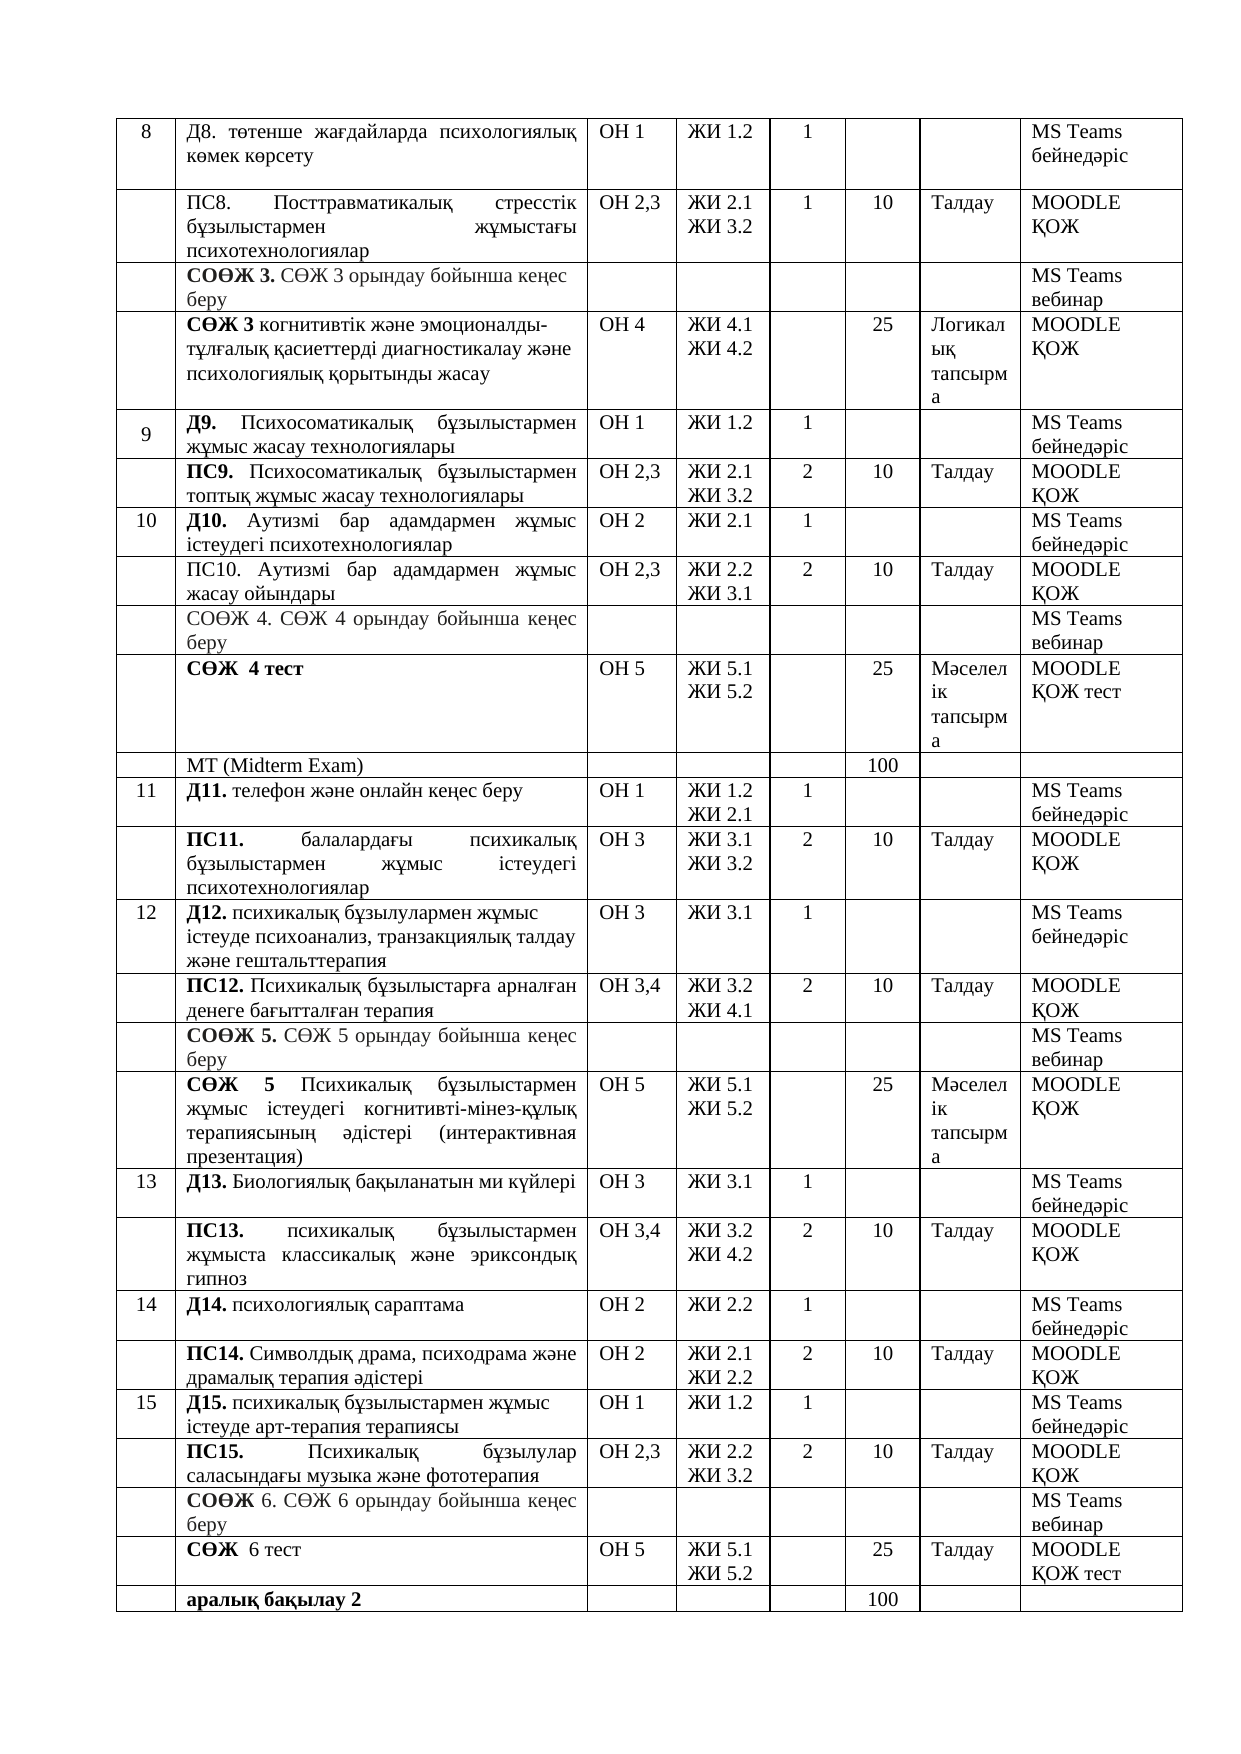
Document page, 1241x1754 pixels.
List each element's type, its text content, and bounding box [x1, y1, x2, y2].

table_cell СОӨЖ 3. СӨЖ 3 орындау бойынша кеңес беру [227, 263, 587, 311]
table_cell Д10. Аутизмі бар адамдармен жұмыс істеудегі психотехнологиялар [176, 508, 587, 556]
table_cell [771, 312, 845, 408]
table_cell MS Teams бейнедәріс [1021, 1169, 1182, 1217]
table_cell СОӨЖ 5. СӨЖ 5 орындау бойынша кеңес беру [227, 1023, 587, 1071]
table_cell ЖИ 5.1 ЖИ 5.2 [677, 1537, 769, 1585]
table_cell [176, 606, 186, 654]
table_cell MOODLE ҚОЖ [1021, 1072, 1182, 1168]
table_cell [771, 1537, 845, 1585]
table_cell [921, 606, 1020, 654]
table_cell [846, 900, 919, 972]
table_cell 1 [771, 1169, 845, 1217]
table_cell 13 [117, 1169, 175, 1217]
table_cell ЖИ 3.2 ЖИ 4.2 [677, 1218, 769, 1290]
table_cell Д14. психологиялық сараптама [176, 1291, 587, 1339]
table_cell Д9. Психосоматикалық бұзылыстармен жұмыс жасау технологиялары [176, 410, 587, 458]
table_cell ЖИ 4.1 ЖИ 4.2 [677, 312, 769, 408]
table_cell СӨЖ 6 тест [176, 1537, 587, 1585]
table_cell ОН 4 [588, 312, 676, 408]
table_cell Талдау [921, 190, 1020, 262]
table_cell [921, 1390, 1020, 1438]
table_cell СӨЖ 3 когнитивтік және эмоционалды-тұлғалық қасиеттерді диагностикалау және психологиялық қорытынды жасау [176, 312, 587, 408]
table_cell [846, 410, 919, 458]
table_cell [771, 655, 845, 752]
table_cell ПС11. балалардағы психикалық бұзылыстармен жұмыс істеудегі психотехнологиялар [176, 827, 587, 899]
table_cell ПС12. Психикалық бұзылыстарға арналған денеге бағытталған терапия [176, 974, 587, 1022]
table_cell Талдау [921, 1439, 1020, 1487]
table_cell [771, 1072, 845, 1168]
table_cell Д11. телефон және онлайн кеңес беру [176, 778, 587, 826]
table_cell MS Teams вебинар [1021, 1488, 1182, 1536]
table_cell MOODLE ҚОЖ [1021, 557, 1182, 605]
table_cell Талдау [921, 557, 1020, 605]
table_cell ЖИ 3.2 ЖИ 4.1 [677, 974, 769, 1022]
table_cell ЖИ 2.2 ЖИ 3.1 [677, 557, 769, 605]
table_cell ОН 5 [588, 1537, 676, 1585]
table_cell [771, 1586, 845, 1611]
table_cell [677, 263, 769, 311]
table_cell ОН 1 [588, 410, 676, 458]
table_cell 2 [771, 827, 845, 899]
table_cell [846, 1390, 919, 1438]
table_cell MS Teams бейнедәріс [1021, 1291, 1182, 1339]
table_cell [771, 606, 845, 654]
table_cell [117, 1537, 175, 1585]
table_cell MS Teams бейнедәріс [1021, 1390, 1182, 1438]
table_cell 1 [771, 508, 845, 556]
table_cell [921, 508, 1020, 556]
table_cell [771, 263, 845, 311]
table_cell [771, 753, 845, 777]
table_cell [846, 1169, 919, 1217]
table_cell 25 [846, 1537, 919, 1585]
table_cell [771, 1023, 845, 1071]
table_cell 8 [117, 119, 175, 189]
table_cell [921, 263, 1020, 311]
table_cell ОН 1 [588, 1390, 676, 1438]
table_cell Талдау [921, 1537, 1020, 1585]
table_cell Талдау [921, 974, 1020, 1022]
table_cell ОН 3,4 [588, 974, 676, 1022]
table_cell 11 [117, 778, 175, 826]
table_cell [117, 312, 175, 408]
table_cell MS Teams бейнедәріс [1021, 119, 1182, 189]
table_cell 2 [771, 1218, 845, 1290]
table_cell MS Teams вебинар [1021, 606, 1182, 654]
table_cell [921, 1291, 1020, 1339]
table_cell 10 [846, 1218, 919, 1290]
table_cell 2 [771, 1341, 845, 1389]
table_cell 1 [771, 410, 845, 458]
table_cell [588, 753, 676, 777]
table_cell ОН 1 [588, 119, 676, 189]
table_cell [117, 263, 175, 311]
table_cell 25 [846, 1072, 919, 1168]
table_cell MS Teams вебинар [1021, 263, 1182, 311]
table_cell [921, 900, 1020, 972]
table_cell [117, 1586, 175, 1611]
table_cell ОН 3,4 [588, 1218, 676, 1290]
table_cell Талдау [921, 1341, 1020, 1389]
table_cell MOODLE ҚОЖ [1021, 1439, 1182, 1487]
table_cell 1 [771, 190, 845, 262]
table_cell [117, 827, 175, 899]
table_cell MOODLE ҚОЖ [1021, 974, 1182, 1022]
table_cell 15 [117, 1390, 175, 1438]
table_cell [588, 1488, 676, 1536]
table_cell MS Teams бейнедәріс [1021, 508, 1182, 556]
table_cell [921, 1023, 1020, 1071]
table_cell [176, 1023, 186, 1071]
table_cell ЖИ 2.2 ЖИ 3.2 [677, 1439, 769, 1487]
table_cell [921, 753, 1020, 777]
table_cell Талдау [921, 1218, 1020, 1290]
table_cell [921, 1488, 1020, 1536]
table_cell ЖИ 5.1 ЖИ 5.2 [677, 1072, 769, 1168]
table_cell ЖИ 2.1 ЖИ 3.2 [677, 190, 769, 262]
table_cell [846, 778, 919, 826]
table_cell Д8. төтенше жағдайларда психологиялық көмек көрсету [176, 119, 587, 189]
table_cell 9 [117, 410, 175, 458]
table_cell [846, 119, 919, 189]
table_cell ОН 2,3 [588, 459, 676, 507]
table_cell 2 [771, 1439, 845, 1487]
table_cell 1 [771, 119, 845, 189]
table_cell 25 [846, 312, 919, 408]
table_cell [921, 119, 1020, 189]
table_cell [846, 1488, 919, 1536]
table_cell [1021, 753, 1182, 777]
table_cell [846, 1023, 919, 1071]
table_cell [588, 1023, 676, 1071]
table_cell [846, 1291, 919, 1339]
table_cell [846, 606, 919, 654]
table_cell ОН 2 [588, 1341, 676, 1389]
table_cell [921, 778, 1020, 826]
table_cell MOODLE ҚОЖ [1021, 1341, 1182, 1389]
table_cell СӨЖ 4 тест [176, 655, 587, 752]
table_cell [117, 974, 175, 1022]
table_cell ОН 2,3 [588, 1439, 676, 1487]
table_cell ПС8. Посттравматикалық стресстік бұзылыстармен жұмыстағы психотехнологиялар [176, 190, 587, 262]
table_cell аралық бақылау 2 [176, 1586, 587, 1611]
table_cell ЖИ 2.1 [677, 508, 769, 556]
table_cell [588, 1586, 676, 1611]
table_cell 1 [771, 900, 845, 972]
table_cell Д13. Биологиялық бақыланатын ми күйлері [176, 1169, 587, 1217]
table_cell [677, 1488, 769, 1536]
table_cell [117, 1488, 175, 1536]
table_cell MS Teams бейнедәріс [1021, 410, 1182, 458]
table_cell 10 [117, 508, 175, 556]
table_cell ЖИ 5.1 ЖИ 5.2 [677, 655, 769, 752]
table_cell СӨЖ 5 Психикалық бұзылыстармен жұмыс істеудегі когнитивті-мінез-құлық терапиясының әдістері (интерактивная презентация) [176, 1072, 587, 1168]
table_cell ОН 2,3 [588, 557, 676, 605]
table_cell ПС9. Психосоматикалық бұзылыстармен топтық жұмыс жасау технологиялары [176, 459, 587, 507]
table_cell 10 [846, 1341, 919, 1389]
table_cell ЖИ 1.2 ЖИ 2.1 [677, 778, 769, 826]
table_cell MS Teams бейнедәріс [1021, 778, 1182, 826]
table_cell MOODLE ҚОЖ [1021, 459, 1182, 507]
table_cell [588, 606, 676, 654]
table_cell [771, 1488, 845, 1536]
table_cell 10 [846, 1439, 919, 1487]
table_cell [117, 557, 175, 605]
table_cell Талдау [921, 827, 1020, 899]
table_cell ПС10. Аутизмі бар адамдармен жұмыс жасау ойындары [176, 557, 587, 605]
table_cell 2 [771, 974, 845, 1022]
table_cell ЖИ 1.2 [677, 119, 769, 189]
table_cell ЖИ 1.2 [677, 1390, 769, 1438]
table_cell [117, 190, 175, 262]
table_cell 2 [771, 557, 845, 605]
table_cell ПС14. Символдық драма, психодрама және драмалық терапия әдістері [176, 1341, 587, 1389]
table_cell [677, 753, 769, 777]
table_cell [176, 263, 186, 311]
table_cell МТ (Midterm Exam) [176, 753, 587, 777]
table_cell Мәселелік тапсырма [921, 1072, 1020, 1168]
table_cell Логикалық тапсырма [921, 312, 1020, 408]
table_cell Мәселелік тапсырма [921, 655, 1020, 752]
table_cell [117, 1218, 175, 1290]
table_cell [117, 1341, 175, 1389]
table_cell [921, 410, 1020, 458]
table_cell MOODLE ҚОЖ [1021, 1218, 1182, 1290]
table_cell [117, 606, 175, 654]
table_cell 1 [771, 1390, 845, 1438]
table_cell [921, 1169, 1020, 1217]
table_cell ЖИ 2.1 ЖИ 3.2 [677, 459, 769, 507]
table_cell ОН 5 [588, 1072, 676, 1168]
table_cell [921, 1586, 1020, 1611]
table_cell [1021, 1586, 1182, 1611]
table_cell Талдау [921, 459, 1020, 507]
table_cell [846, 508, 919, 556]
table_cell ОН 2 [588, 1291, 676, 1339]
table_cell [117, 459, 175, 507]
table_cell ОН 5 [588, 655, 676, 752]
table_cell 25 [846, 655, 919, 752]
table_cell Д15. психикалық бұзылыстармен жұмыс істеуде арт-терапия терапиясы [176, 1390, 587, 1438]
table_cell MS Teams бейнедәріс [1021, 900, 1182, 972]
table_cell ЖИ 2.2 [677, 1291, 769, 1339]
table_cell [846, 263, 919, 311]
table_cell ЖИ 2.1 ЖИ 2.2 [677, 1341, 769, 1389]
table_cell ОН 2 [588, 508, 676, 556]
table_cell ОН 3 [588, 1169, 676, 1217]
table_cell ОН 3 [588, 900, 676, 972]
table_cell 100 [846, 753, 919, 777]
table_cell 12 [117, 900, 175, 972]
table_cell 10 [846, 974, 919, 1022]
table_cell [677, 1586, 769, 1611]
table_cell [117, 1439, 175, 1487]
table_cell 10 [846, 459, 919, 507]
table_cell MOODLE ҚОЖ [1021, 190, 1182, 262]
table_cell 100 [846, 1586, 919, 1611]
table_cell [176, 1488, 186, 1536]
table_cell 10 [846, 557, 919, 605]
table_cell MOODLE ҚОЖ [1021, 312, 1182, 408]
table_cell ЖИ 3.1 [677, 1169, 769, 1217]
table_cell ОН 1 [588, 778, 676, 826]
table_cell ЖИ 3.1 [677, 900, 769, 972]
table_cell [117, 1023, 175, 1071]
table_cell ПС13. психикалық бұзылыстармен жұмыста классикалық және эриксондық гипноз [176, 1218, 587, 1290]
table_cell 14 [117, 1291, 175, 1339]
table_cell [117, 655, 175, 752]
table_cell [117, 1072, 175, 1168]
table_cell 2 [771, 459, 845, 507]
table_cell Д12. психикалық бұзылулармен жұмыс істеуде психоанализ, транзакциялық талдау және гештальттерапия [176, 900, 587, 972]
table_cell ОН 2,3 [588, 190, 676, 262]
table_cell 10 [846, 190, 919, 262]
table_cell [117, 753, 175, 777]
table_cell СОӨЖ 6. СӨЖ 6 орындау бойынша кеңес беру [227, 1488, 587, 1536]
table_cell MOODLE ҚОЖ тест [1021, 655, 1182, 752]
table_cell MOODLE ҚОЖ тест [1021, 1537, 1182, 1585]
table_cell [588, 263, 676, 311]
table_cell 1 [771, 1291, 845, 1339]
table_cell ЖИ 3.1 ЖИ 3.2 [677, 827, 769, 899]
table_cell [677, 1023, 769, 1071]
table_cell ЖИ 1.2 [677, 410, 769, 458]
table_cell MS Teams вебинар [1021, 1023, 1182, 1071]
table_cell [677, 606, 769, 654]
table_cell СОӨЖ 4. СӨЖ 4 орындау бойынша кеңес беру [227, 606, 587, 654]
table_cell MOODLE ҚОЖ [1021, 827, 1182, 899]
table_cell 10 [846, 827, 919, 899]
table_cell ПС15. Психикалық бұзылулар саласындағы музыка және фототерапия [176, 1439, 587, 1487]
table_cell ОН 3 [588, 827, 676, 899]
table_cell 1 [771, 778, 845, 826]
